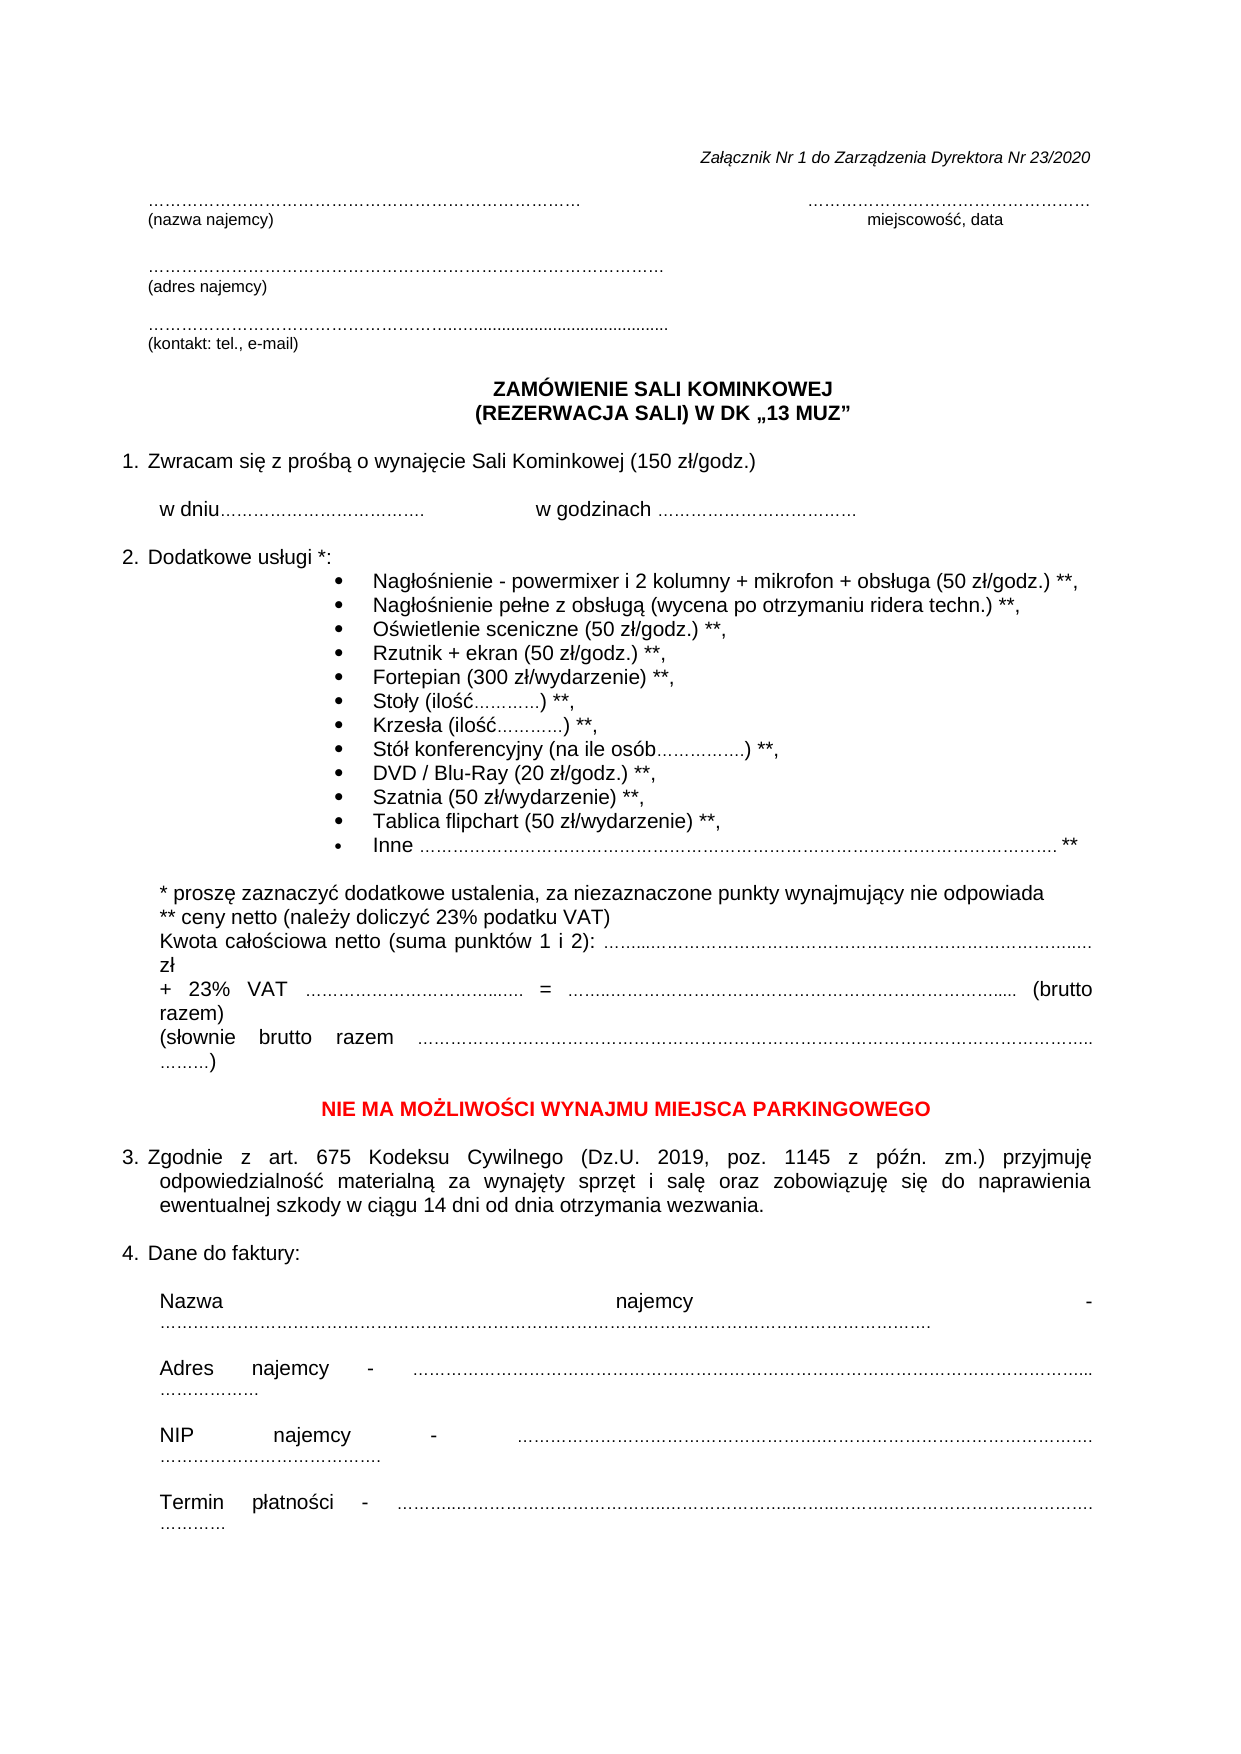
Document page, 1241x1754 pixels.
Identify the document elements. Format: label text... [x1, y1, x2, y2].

list Oświetlenie sceniczne (50 zł/godz.) **, [335, 617, 1093, 641]
text Załącznik Nr 1 do Zarządzenia Dyrektora Nr 23/2020 [148, 148, 1093, 167]
list Nagłośnienie - powermixer i 2 kolumny + mikrofon + obsługa (50 zł/godz.) **, [335, 569, 1093, 593]
list Inne ……………………………………………………………………………………………………. ** [335, 833, 1093, 857]
text (nazwa najemcy) miejscowość, data [148, 210, 1093, 229]
text + 23% VAT ……………………………...…. = ……..……………………………………………………………..... (brutto razem) [159, 977, 1093, 1025]
text (adres najemcy) [148, 276, 1093, 296]
text NIE MA MOŻLIWOŚCI WYNAJMU MIEJSCA PARKINGOWEGO [159, 1097, 1093, 1121]
list Adres najemcy - …………………………………………………………………………………………………………...……………… [159, 1356, 1093, 1399]
text (słownie brutto razem …………………………………………………………………………………………………………..………) [159, 1025, 1093, 1073]
text ………………………………………………..….......................................... [148, 315, 1093, 334]
text ** ceny netto (należy doliczyć 23% podatku VAT) [159, 905, 1093, 929]
list Stół konferencyjny (na ile osób…………….) **, [335, 737, 1093, 761]
text (kontakt: tel., e-mail) [148, 334, 1093, 353]
text ………………………………………………………………………………… [148, 257, 1093, 276]
list Szatnia (50 zł/wydarzenie) **, [335, 785, 1093, 809]
text (REZERWACJA SALI) W DK „13 MUZ” [159, 401, 1093, 425]
list Fortepian (300 zł/wydarzenie) **, [335, 665, 1093, 689]
list Stoły (ilość…………) **, [335, 689, 1093, 713]
text …………………………………………………………………… …………………………………………… [148, 191, 1093, 210]
list DVD / Blu-Ray (20 zł/godz.) **, [335, 761, 1093, 785]
list Zgodnie z art. 675 Kodeksu Cywilnego (Dz.U. 2019, poz. 1145 z późn. zm.) przyjmuję odpowiedzialność materialną za wynajęty sprzęt i salę oraz zobowiązuję się do naprawienia ewentualnej szkody w ciągu 14 dni od dnia otrzymania wezwania. [122, 1145, 1093, 1217]
text * proszę zaznaczyć dodatkowe ustalenia, za niezaznaczone punkty wynajmujący nie odpowiada [159, 881, 1093, 905]
list NIP najemcy - ……………………………………………….………………………………………….…………………………………. [159, 1423, 1093, 1466]
list Krzesła (ilość…………) **, [335, 713, 1093, 737]
list Zwracam się z prośbą o wynajęcie Sali Kominkowej (150 zł/godz.) [122, 449, 1093, 473]
text ZAMÓWIENIE SALI KOMINKOWEJ [159, 377, 1093, 401]
list Dodatkowe usługi *: [122, 545, 1093, 569]
list Tablica flipchart (50 zł/wydarzenie) **, [335, 809, 1093, 833]
list Nagłośnienie pełne z obsługą (wycena po otrzymaniu ridera techn.) **, [335, 593, 1093, 617]
list Nazwa najemcy - …………………………………………………………………………………………………………………………. [159, 1288, 1093, 1332]
list w dniu………………………………. w godzinach ……………………………… [159, 497, 1093, 521]
list Rzutnik + ekran (50 zł/godz.) **, [335, 641, 1093, 665]
list Termin płatności - ………..………………………………..…………………..……..……….……………………………….………… [159, 1490, 1093, 1533]
text Kwota całościowa netto (suma punktów 1 i 2): ……...…………………………………………………………………..… zł [159, 929, 1093, 977]
list Dane do faktury: [122, 1241, 1093, 1264]
